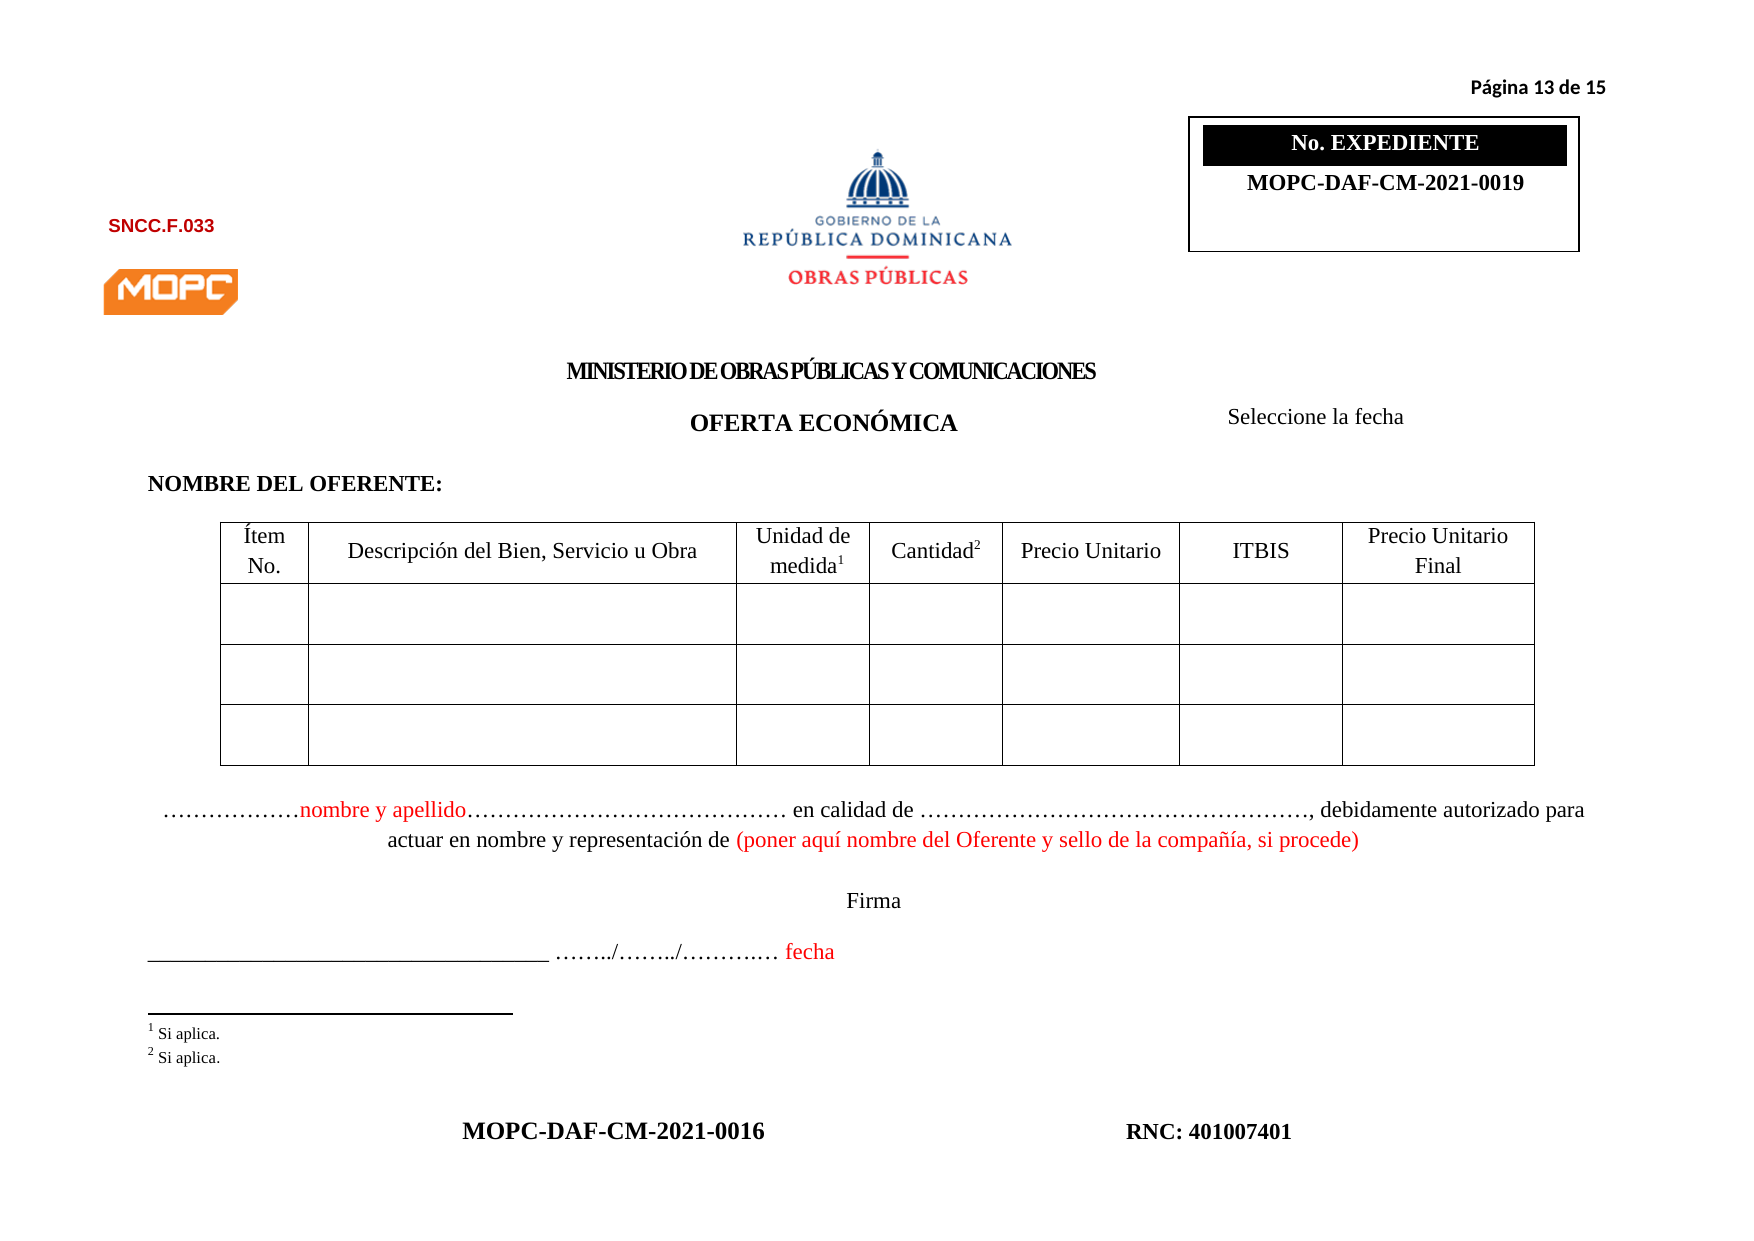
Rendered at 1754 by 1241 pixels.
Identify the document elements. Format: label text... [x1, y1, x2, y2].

table_cell [221, 584, 308, 643]
table_header Precio Unitario Final [1343, 523, 1534, 582]
table_header ITBIS [1180, 523, 1342, 582]
table_cell [870, 705, 1002, 765]
text nombre del oferente: [148, 471, 1606, 497]
table_cell [309, 705, 736, 765]
table_header Descripción del Bien, Servicio u Obra [309, 523, 736, 582]
table_cell [1343, 584, 1534, 643]
table_cell [221, 705, 308, 765]
table_cell [1343, 705, 1534, 765]
table_header Precio Unitario [1003, 523, 1179, 582]
text ………………nombre y apellido…………………………………… en calidad de ……………………………………………, debidamente autorizado para actuar en nombre y representación de (poner aquí nombre del Oferente y sello de la compañía, si procede) [148, 796, 1599, 853]
table_cell [1180, 705, 1342, 765]
table_cell [737, 584, 869, 643]
text ___________________________________ ……../……../……….… fecha [148, 938, 1599, 964]
picture [103, 269, 238, 315]
table_cell [309, 645, 736, 704]
table_cell [1003, 705, 1179, 765]
table_cell [870, 645, 1002, 704]
table_header Unidad de medida [737, 523, 869, 582]
table_cell [870, 584, 1002, 643]
picture [740, 147, 1014, 291]
table_cell [1003, 645, 1179, 704]
table_cell [737, 645, 869, 704]
table_cell [1180, 584, 1342, 643]
table_cell [1343, 645, 1534, 704]
table_cell [309, 584, 736, 643]
table_cell [1180, 645, 1342, 704]
table_cell [221, 645, 308, 704]
table_cell [1003, 584, 1179, 643]
table_header Cantidad [870, 523, 1002, 582]
text Firma [148, 887, 1599, 913]
table_header Ítem No. [221, 523, 308, 582]
table_cell [737, 705, 869, 765]
